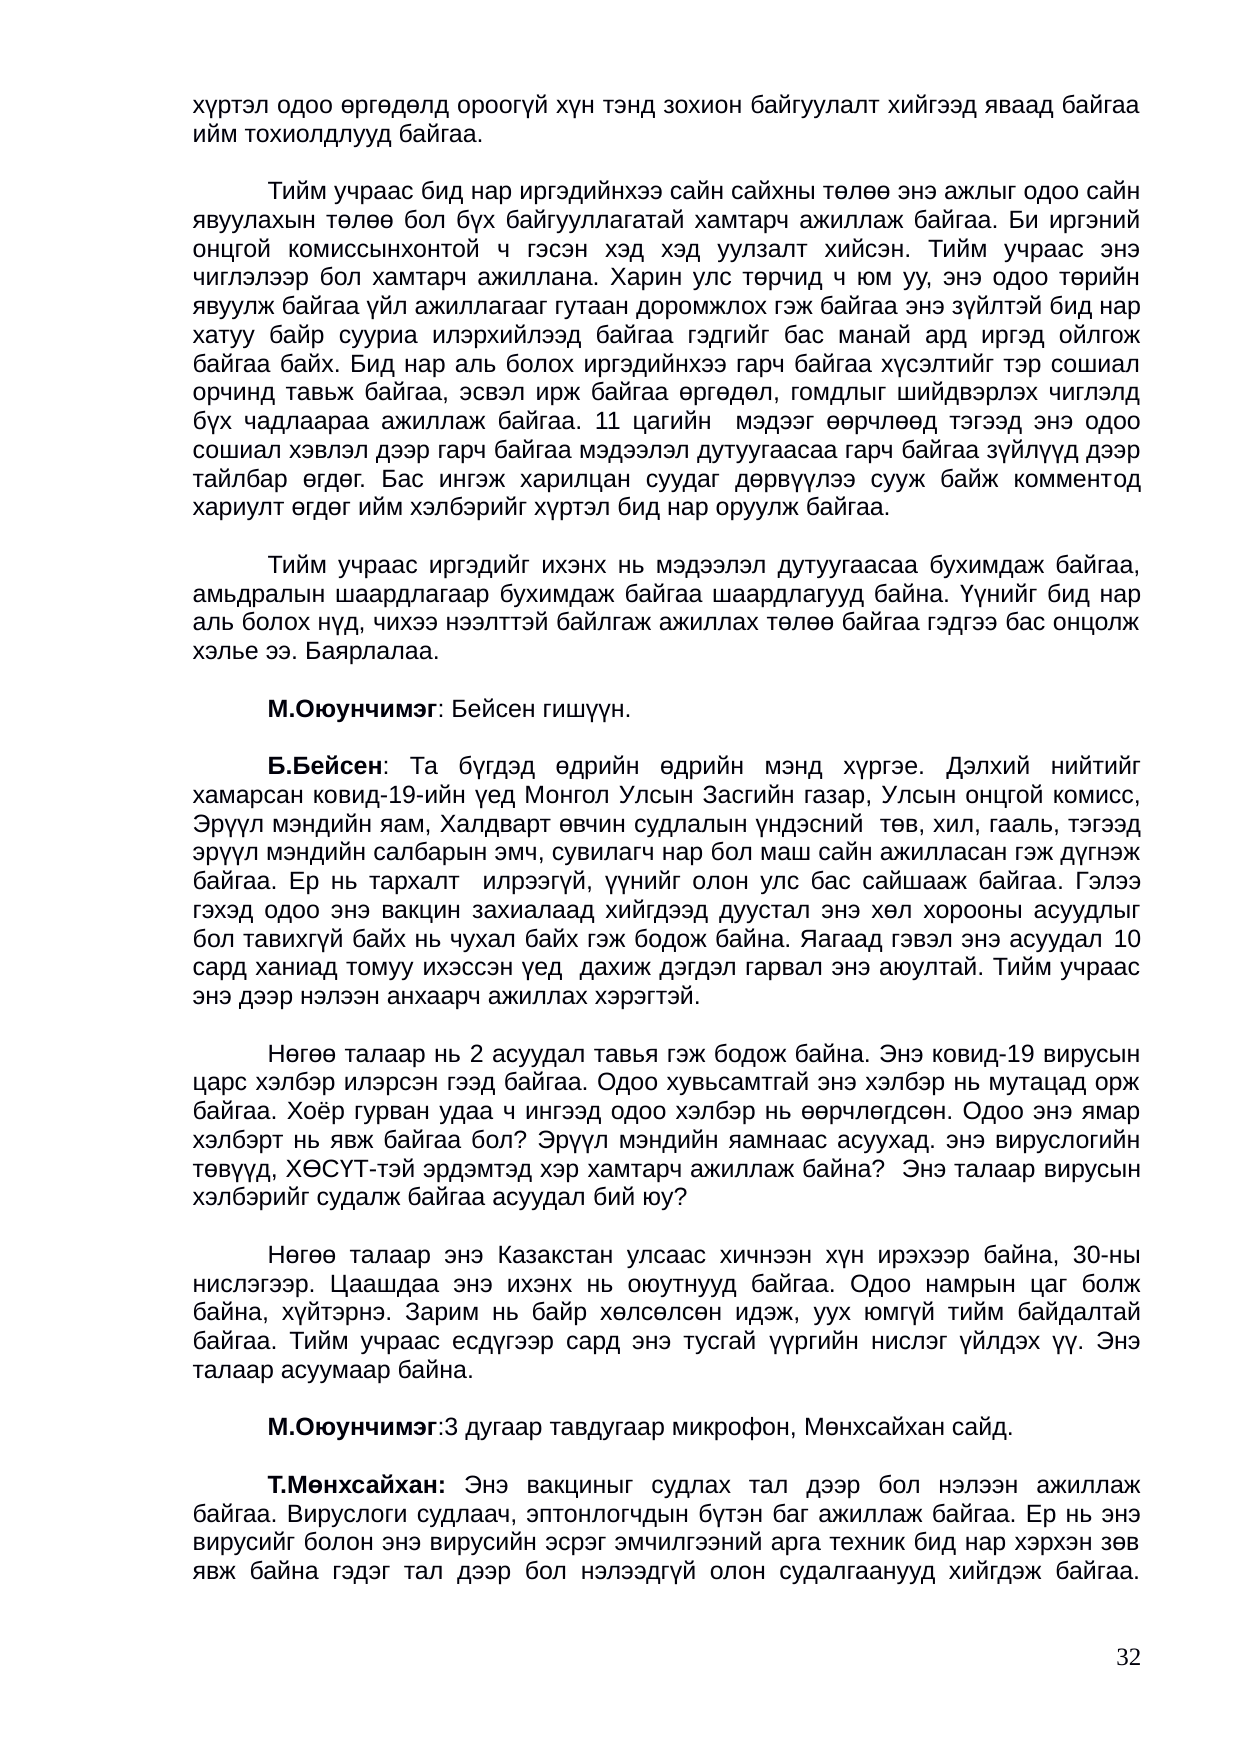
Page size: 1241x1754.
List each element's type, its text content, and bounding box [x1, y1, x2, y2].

text М.Оюунчимэг:3 дугаар тавдугаар микрофон, Мөнхсайхан сайд. [192, 1412, 1141, 1441]
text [192, 90, 1141, 147]
text Тийм учраас иргэдийг ихэнх нь мэдээлэл дутуугаасаа бухимдаж байгаа, амьдралын шаардлагаар бухимдаж байгаа шаардлагууд байна. Үүнийг бид нар аль болох нүд, чихээ нээлттэй байлгаж ажиллах төлөө байгаа гэдгээ бас онцолж хэлье ээ. Баярлалаа. [192, 550, 1141, 665]
text Б.Бейсен: Та бүгдэд өдрийн өдрийн мэнд хүргэе. Дэлхий нийтийг хамарсан ковид-19-ийн үед Монгол Улсын Засгийн газар, Улсын онцгой комисс, Эрүүл мэндийн яам, Халдварт өвчин судлалын үндэсний төв, хил, гааль, тэгээд эрүүл мэндийн салбарын эмч, сувилагч нар бол маш сайн ажилласан гэж дүгнэж байгаа. Ер нь тархалт илрээгүй, үүнийг олон улс бас сайшааж байгаа. Гэлээ гэхэд одоо энэ вакцин захиалаад хийгдээд дуустал энэ хөл хорооны асуудлыг бол тавихгүй байх нь чухал байх гэж бодож байна. Яагаад гэвэл энэ асуудал 10 сард ханиад томуу ихэссэн үед дахиж дэгдэл гарвал энэ аюултай. Тийм учраас энэ дээр нэлээн анхаарч ажиллах хэрэгтэй. [192, 751, 1141, 1010]
text М.Оюунчимэг: Бейсен гишүүн. [192, 694, 1141, 722]
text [192, 1470, 1141, 1585]
text Нөгөө талаар энэ Казакстан улсаас хичнээн хүн ирэхээр байна, 30-ны нислэгээр. Цаашдаа энэ ихэнх нь оюутнууд байгаа. Одоо намрын цаг болж байна, хүйтэрнэ. Зарим нь байр хөлсөлсөн идэж, уух юмгүй тийм байдалтай байгаа. Тийм учраас есдүгээр сард энэ тусгай үүргийн нислэг үйлдэх үү. Энэ талаар асуумаар байна. [192, 1240, 1141, 1384]
text Нөгөө талаар нь 2 асуудал тавья гэж бодож байна. Энэ ковид-19 вирусын царс хэлбэр илэрсэн гээд байгаа. Одоо хувьсамтгай энэ хэлбэр нь мутацад орж байгаа. Хоёр гурван удаа ч ингээд одоо хэлбэр нь өөрчлөгдсөн. Одоо энэ ямар хэлбэрт нь явж байгаа бол? Эрүүл мэндийн яамнаас асуухад. энэ вируслогийн төвүүд, ХӨСҮТ-тэй эрдэмтэд хэр хамтарч ажиллаж байна? Энэ талаар вирусын хэлбэрийг судалж байгаа асуудал бий юу? [192, 1039, 1141, 1211]
text Тийм учраас бид нар иргэдийнхээ сайн сайхны төлөө энэ ажлыг одоо сайн явуулахын төлөө бол бүх байгууллагатай хамтарч ажиллаж байгаа. Би иргэний онцгой комиссынхонтой ч гэсэн хэд хэд уулзалт хийсэн. Тийм учраас энэ чиглэлээр бол хамтарч ажиллана. Харин улс төрчид ч юм уу, энэ одоо төрийн явуулж байгаа үйл ажиллагааг гутаан доромжлох гэж байгаа энэ зүйлтэй бид нар хатуу байр сууриа илэрхийлээд байгаа гэдгийг бас манай ард иргэд ойлгож байгаа байх. Бид нар аль болох иргэдийнхээ гарч байгаа хүсэлтийг тэр сошиал орчинд тавьж байгаа, эсвэл ирж байгаа өргөдөл, гомдлыг шийдвэрлэх чиглэлд бүх чадлаараа ажиллаж байгаа. 11 цагийн мэдээг өөрчлөөд тэгээд энэ одоо сошиал хэвлэл дээр гарч байгаа мэдээлэл дутуугаасаа гарч байгаа зүйлүүд дээр тайлбар өгдөг. Бас ингэж харилцан суудаг дөрвүүлээ сууж байж комментод хариулт өгдөг ийм хэлбэрийг хүртэл бид нар оруулж байгаа. [192, 176, 1141, 521]
